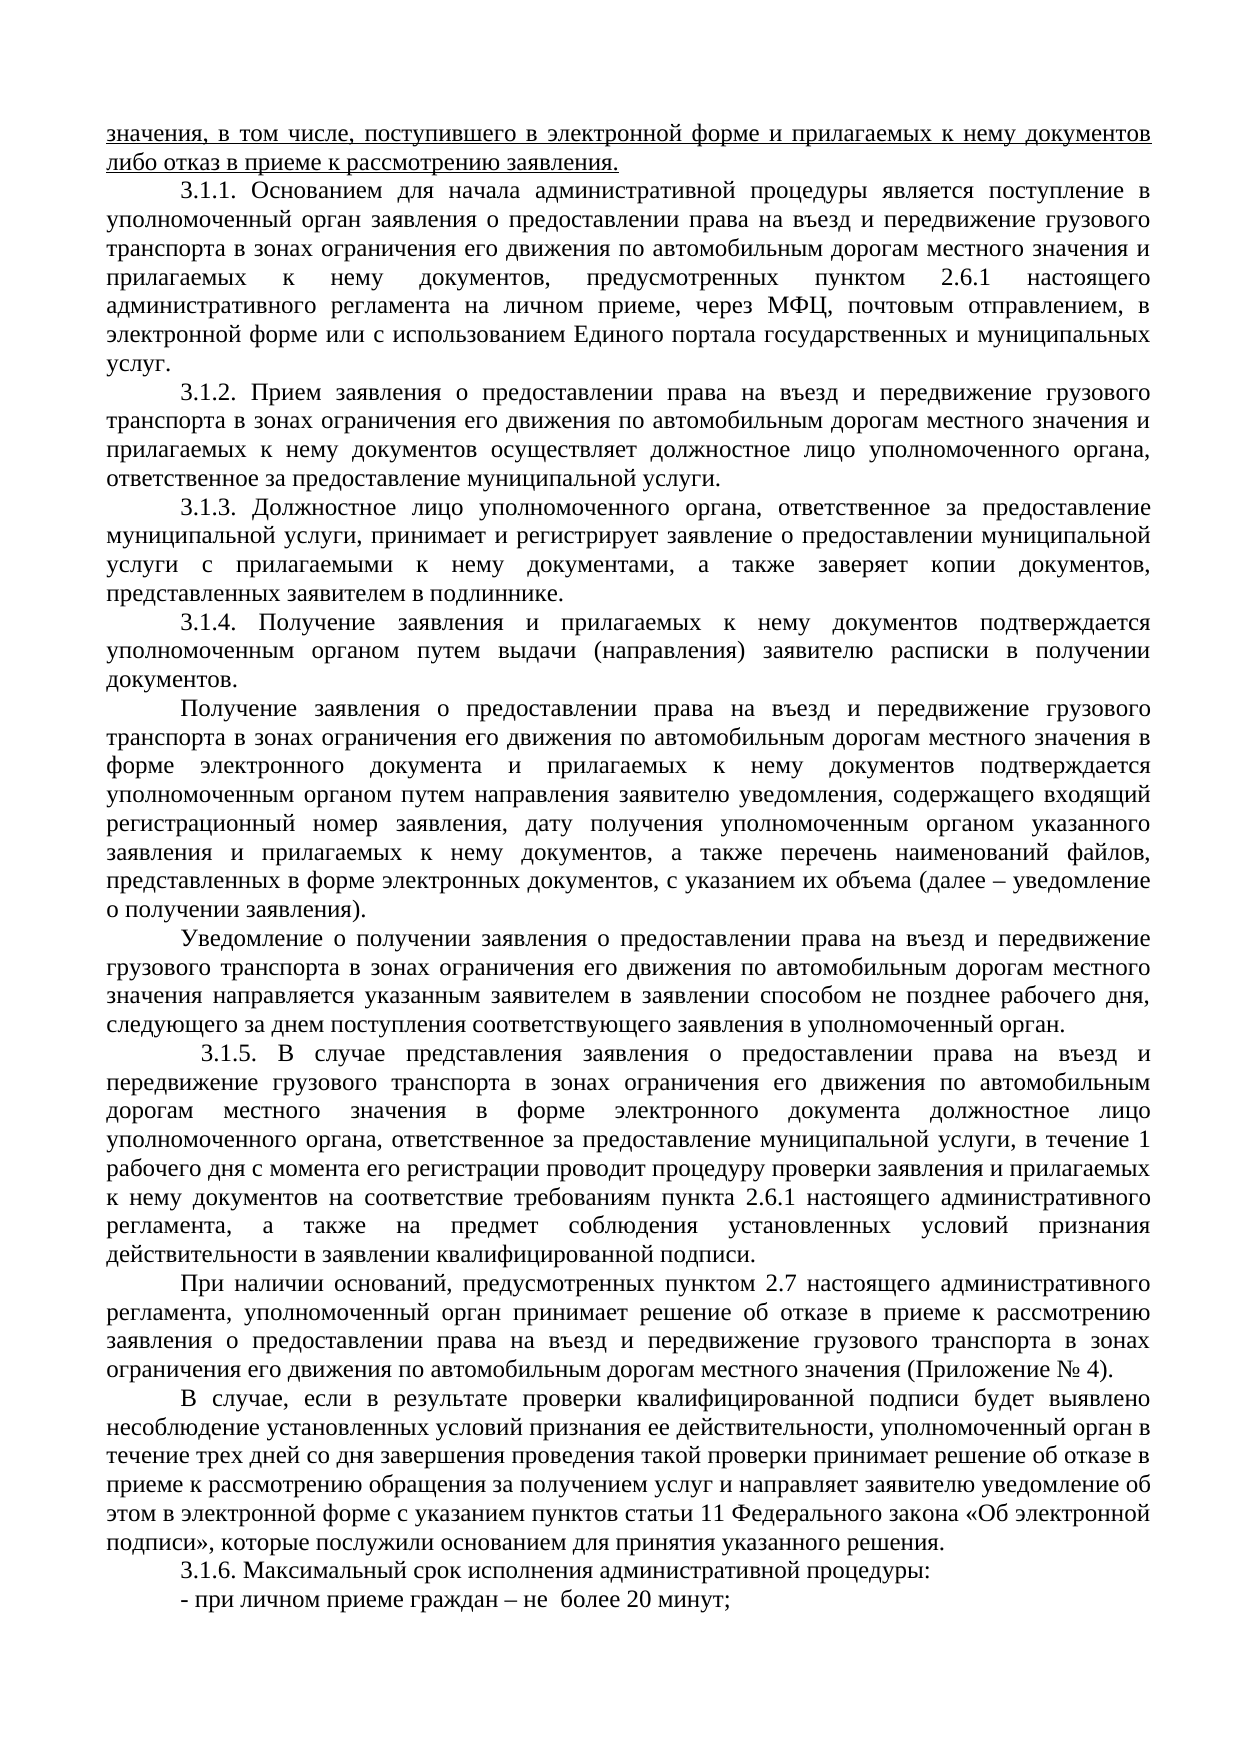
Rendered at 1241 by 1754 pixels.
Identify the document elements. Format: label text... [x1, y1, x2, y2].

text 3.1.4. Получение заявления и прилагаемых к нему документов подтверждается уполномоченным органом путем выдачи (направления) заявителю расписки в получении документов. [106, 607, 1152, 693]
text 3.1.3. Должностное лицо уполномоченного органа, ответственное за предоставление муниципальной услуги, принимает и регистрирует заявление о предоставлении муниципальной услуги с прилагаемыми к нему документами, а также заверяет копии документов, представленных заявителем в подлиннике. [106, 492, 1152, 607]
text - при личном приеме граждан – не более 20 минут; [106, 1584, 1152, 1613]
text Получение заявления о предоставлении права на въезд и передвижение грузового транспорта в зонах ограничения его движения по автомобильным дорогам местного значения в форме электронного документа и прилагаемых к нему документов подтверждается уполномоченным органом путем направления заявителю уведомления, содержащего входящий регистрационный номер заявления, дату получения уполномоченным органом указанного заявления и прилагаемых к нему документов, а также перечень наименований файлов, представленных в форме электронных документов, с указанием их объема (далее – уведомление о получении заявления). [106, 693, 1152, 923]
text В случае, если в результате проверки квалифицированной подписи будет выявлено несоблюдение установленных условий признания ее действительности, уполномоченный орган в течение трех дней со дня завершения проведения такой проверки принимает решение об отказе в приеме к рассмотрению обращения за получением услуг и направляет заявителю уведомление об этом в электронной форме с указанием пунктов статьи 11 Федерального закона «Об электронной подписи», которые послужили основанием для принятия указанного решения. [106, 1383, 1152, 1556]
text Уведомление о получении заявления о предоставлении права на въезд и передвижение грузового транспорта в зонах ограничения его движения по автомобильным дорогам местного значения направляется указанным заявителем в заявлении способом не позднее рабочего дня, следующего за днем поступления соответствующего заявления в уполномоченный орган. [106, 923, 1152, 1038]
text При наличии оснований, предусмотренных пунктом 2.7 настоящего административного регламента, уполномоченный орган принимает решение об отказе в приеме к рассмотрению заявления о предоставлении права на въезд и передвижение грузового транспорта в зонах ограничения его движения по автомобильным дорогам местного значения (Приложение № 4). [106, 1268, 1152, 1383]
text 3.1.1. Основанием для начала административной процедуры является поступление в уполномоченный орган заявления о предоставлении права на въезд и передвижение грузового транспорта в зонах ограничения его движения по автомобильным дорогам местного значения и прилагаемых к нему документов, предусмотренных пунктом 2.6.1 настоящего административного регламента на личном приеме, через МФЦ, почтовым отправлением, в электронной форме или с использованием Единого портала государственных и муниципальных услуг. [106, 176, 1152, 377]
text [106, 118, 1152, 143]
text 3.1.2. Прием заявления о предоставлении права на въезд и передвижение грузового транспорта в зонах ограничения его движения по автомобильным дорогам местного значения и прилагаемых к нему документов осуществляет должностное лицо уполномоченного органа, ответственное за предоставление муниципальной услуги. [106, 377, 1152, 492]
text 3.1.6. Максимальный срок исполнения административной процедуры: [106, 1556, 1152, 1584]
text 3.1.5. В случае представления заявления о предоставлении права на въезд и передвижение грузового транспорта в зонах ограничения его движения по автомобильным дорогам местного значения в форме электронного документа должностное лицо уполномоченного органа, ответственное за предоставление муниципальной услуги, в течение 1 рабочего дня с момента его регистрации проводит процедуру проверки заявления и прилагаемых к нему документов на соответствие требованиям пункта 2.6.1 настоящего административного регламента, а также на предмет соблюдения установленных условий признания действительности в заявлении квалифицированной подписи. [106, 1038, 1152, 1268]
